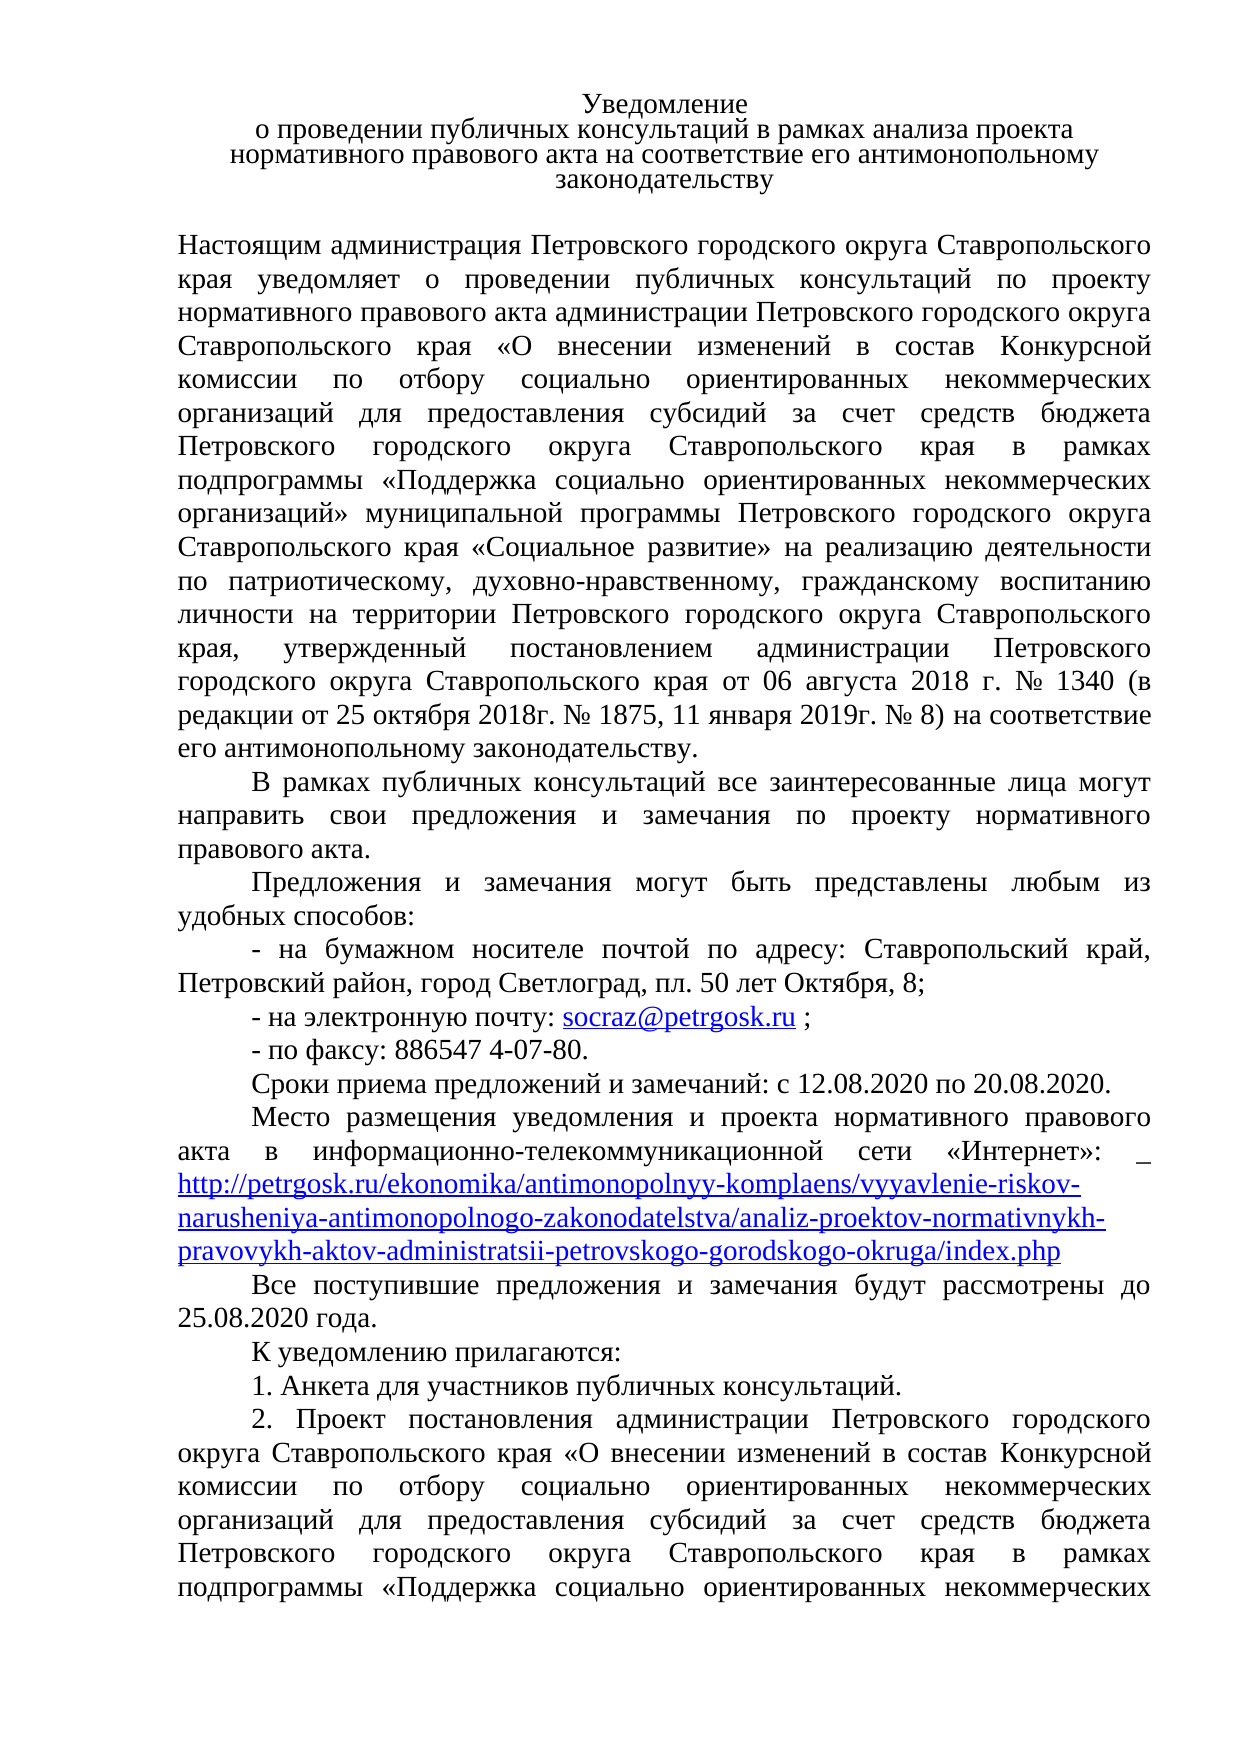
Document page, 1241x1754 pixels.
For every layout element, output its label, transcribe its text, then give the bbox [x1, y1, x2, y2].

text - по факсу: 886547 4-07-80. [177, 1032, 1152, 1066]
text Настоящим администрация Петровского городского округа Ставропольского края уведомляет о проведении публичных консультаций по проекту нормативного правового акта администрации Петровского городского округа Ставропольского края «О внесении изменений в состав Конкурсной комиссии по отбору социально ориентированных некоммерческих организаций для предоставления субсидий за счет средств бюджета Петровского городского округа Ставропольского края в рамках подпрограммы «Поддержка социально ориентированных некоммерческих организаций» муниципальной программы Петровского городского округа Ставропольского края «Социальное развитие» на реализацию деятельности по патриотическому, духовно-нравственному, гражданскому воспитанию личности на территории Петровского городского округа Ставропольского края, утвержденный постановлением администрации Петровского городского округа Ставропольского края от 06 августа 2018 г. № 1340 (в редакции от 25 октября 2018г. № 1875, 11 января 2019г. № 8) на соответствие его антимонопольному законодательству. [177, 227, 1152, 764]
text Место размещения уведомления и проекта нормативного правового акта в информационно-телекоммуникационной сети «Интернет»: _ http://petrgosk.ru/ekonomika/antimonopolnyy-komplaens/vyyavlenie-riskov-narusheniya-antimonopolnogo-zakonodatelstva/analiz-proektov-normativnykh-pravovykh-aktov-administratsii-petrovskogo-gorodskogo-okruga/index.php [177, 1099, 1152, 1267]
text Уведомление [177, 94, 1152, 119]
text В рамках публичных консультаций все заинтересованные лица могут направить свои предложения и замечания по проекту нормативного правового акта. [177, 764, 1152, 864]
text - на бумажном носителе почтой по адресу: Ставропольский край, Петровский район, город Светлоград, пл. 50 лет Октября, 8; [177, 932, 1152, 999]
text Все поступившие предложения и замечания будут рассмотрены до 25.08.2020 года. [177, 1267, 1152, 1334]
text - на электронную почту: socraz@petrgosk.ru ; [177, 999, 637, 1032]
text о проведении публичных консультаций в рамках анализа проекта нормативного правового акта на соответствие его антимонопольному законодательству [177, 119, 1152, 194]
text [177, 1401, 1152, 1602]
text 1. Анкета для участников публичных консультаций. [177, 1368, 1152, 1401]
text Сроки приема предложений и замечаний: с 12.08.2020 по 20.08.2020. [177, 1066, 1152, 1099]
text - на электронную почту: socraz@petrgosk.ru ; [803, 999, 1152, 1032]
text Предложения и замечания могут быть представлены любым из удобных способов: [177, 864, 1152, 932]
text К уведомлению прилагаются: [177, 1334, 1152, 1368]
